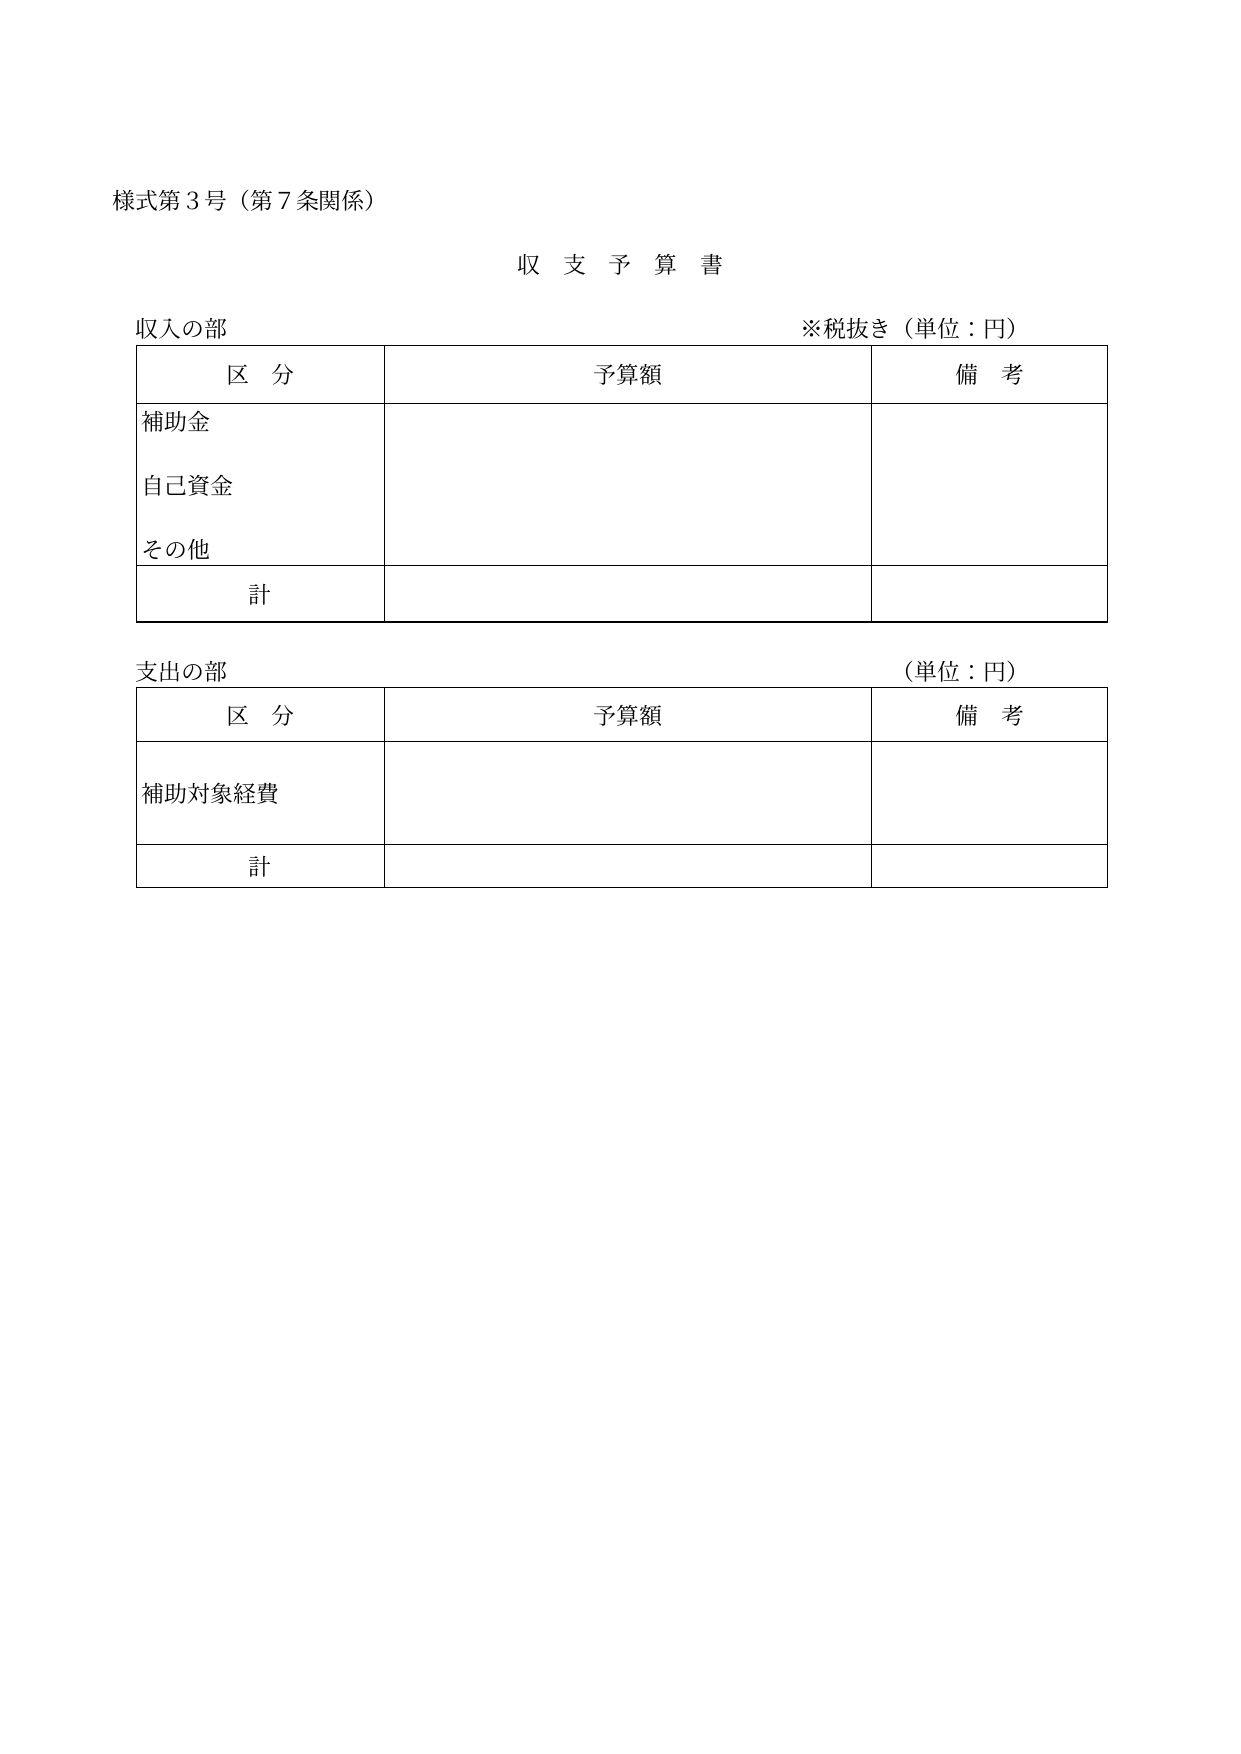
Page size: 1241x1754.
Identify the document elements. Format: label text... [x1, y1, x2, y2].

table_header 区 分 [137, 346, 384, 402]
table_header 予算額 [385, 688, 871, 741]
text 支出の部 （単位：円） [112, 654, 1128, 687]
text 様式第３号（第７条関係） [112, 183, 1128, 216]
table_cell [872, 845, 1107, 887]
table_header 備 考 [872, 346, 1107, 402]
table_cell 補助金 自己資金 その他 [137, 404, 384, 565]
table_cell [385, 845, 871, 887]
text 収 支 予 算 書 [112, 247, 1128, 280]
text 収入の部 ※税抜き（単位：円） [112, 312, 1183, 344]
table_header 予算額 [385, 346, 871, 402]
table_cell [385, 742, 871, 844]
table_cell [872, 404, 1107, 565]
table_header 区 分 [137, 688, 384, 741]
table_cell 補助対象経費 [137, 742, 384, 844]
table_cell [872, 566, 1107, 621]
table_cell [872, 742, 1107, 844]
table_header 備 考 [872, 688, 1107, 741]
table_cell 計 [137, 566, 384, 621]
table_cell [385, 566, 871, 621]
table_cell 計 [137, 845, 384, 887]
table_cell [385, 404, 871, 565]
